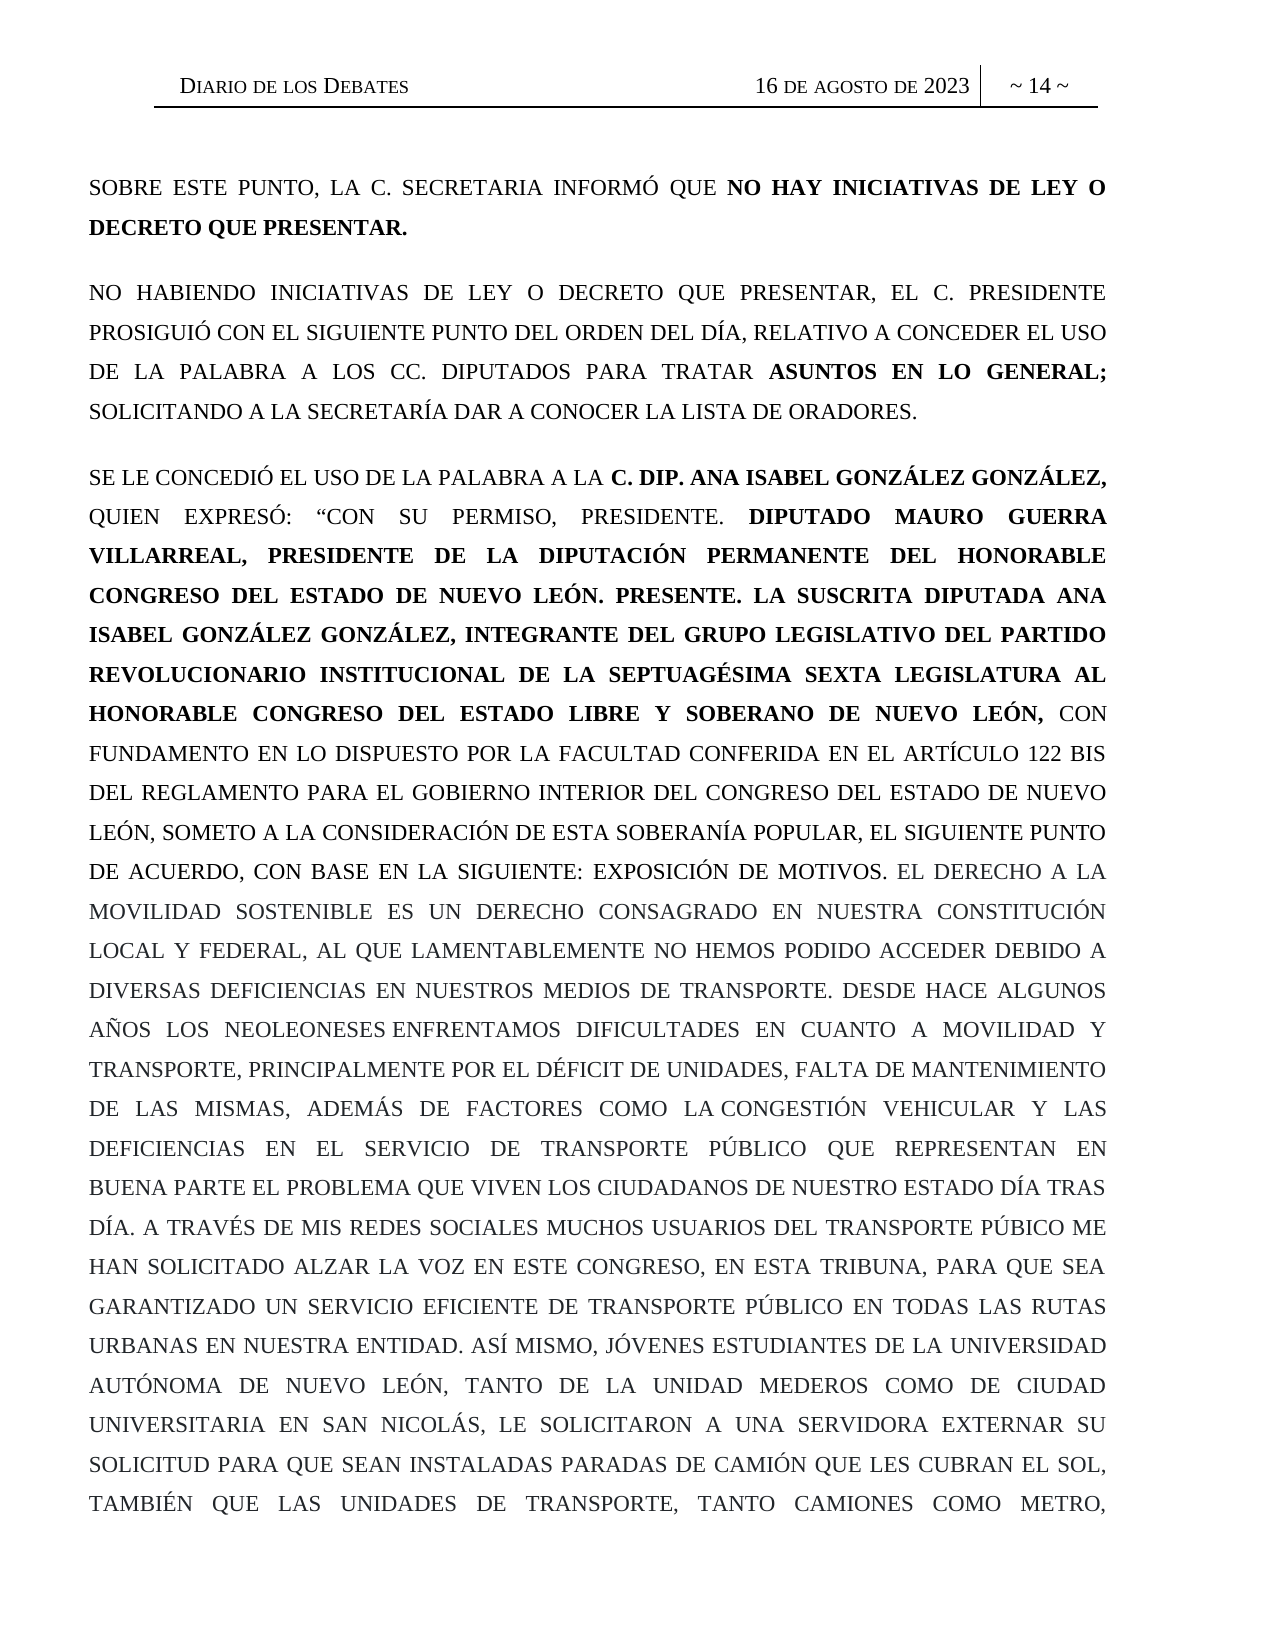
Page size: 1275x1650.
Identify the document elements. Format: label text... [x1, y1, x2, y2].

text SOBRE ESTE PUNTO, LA C. SECRETARIA INFORMÓ QUE NO HAY INICIATIVAS DE LEY O DECRETO QUE PRESENTAR. [89, 174, 1107, 240]
text NO HABIENDO INICIATIVAS DE LEY O DECRETO QUE PRESENTAR, EL C. PRESIDENTE PROSIGUIÓ CON EL SIGUIENTE PUNTO DEL ORDEN DEL DÍA, RELATIVO A CONCEDER EL USO DE LA PALABRA A LOS CC. DIPUTADOS PARA TRATAR ASUNTOS EN LO GENERAL; SOLICITANDO A LA SECRETARÍA DAR A CONOCER LA LISTA DE ORADORES. [89, 279, 1107, 424]
